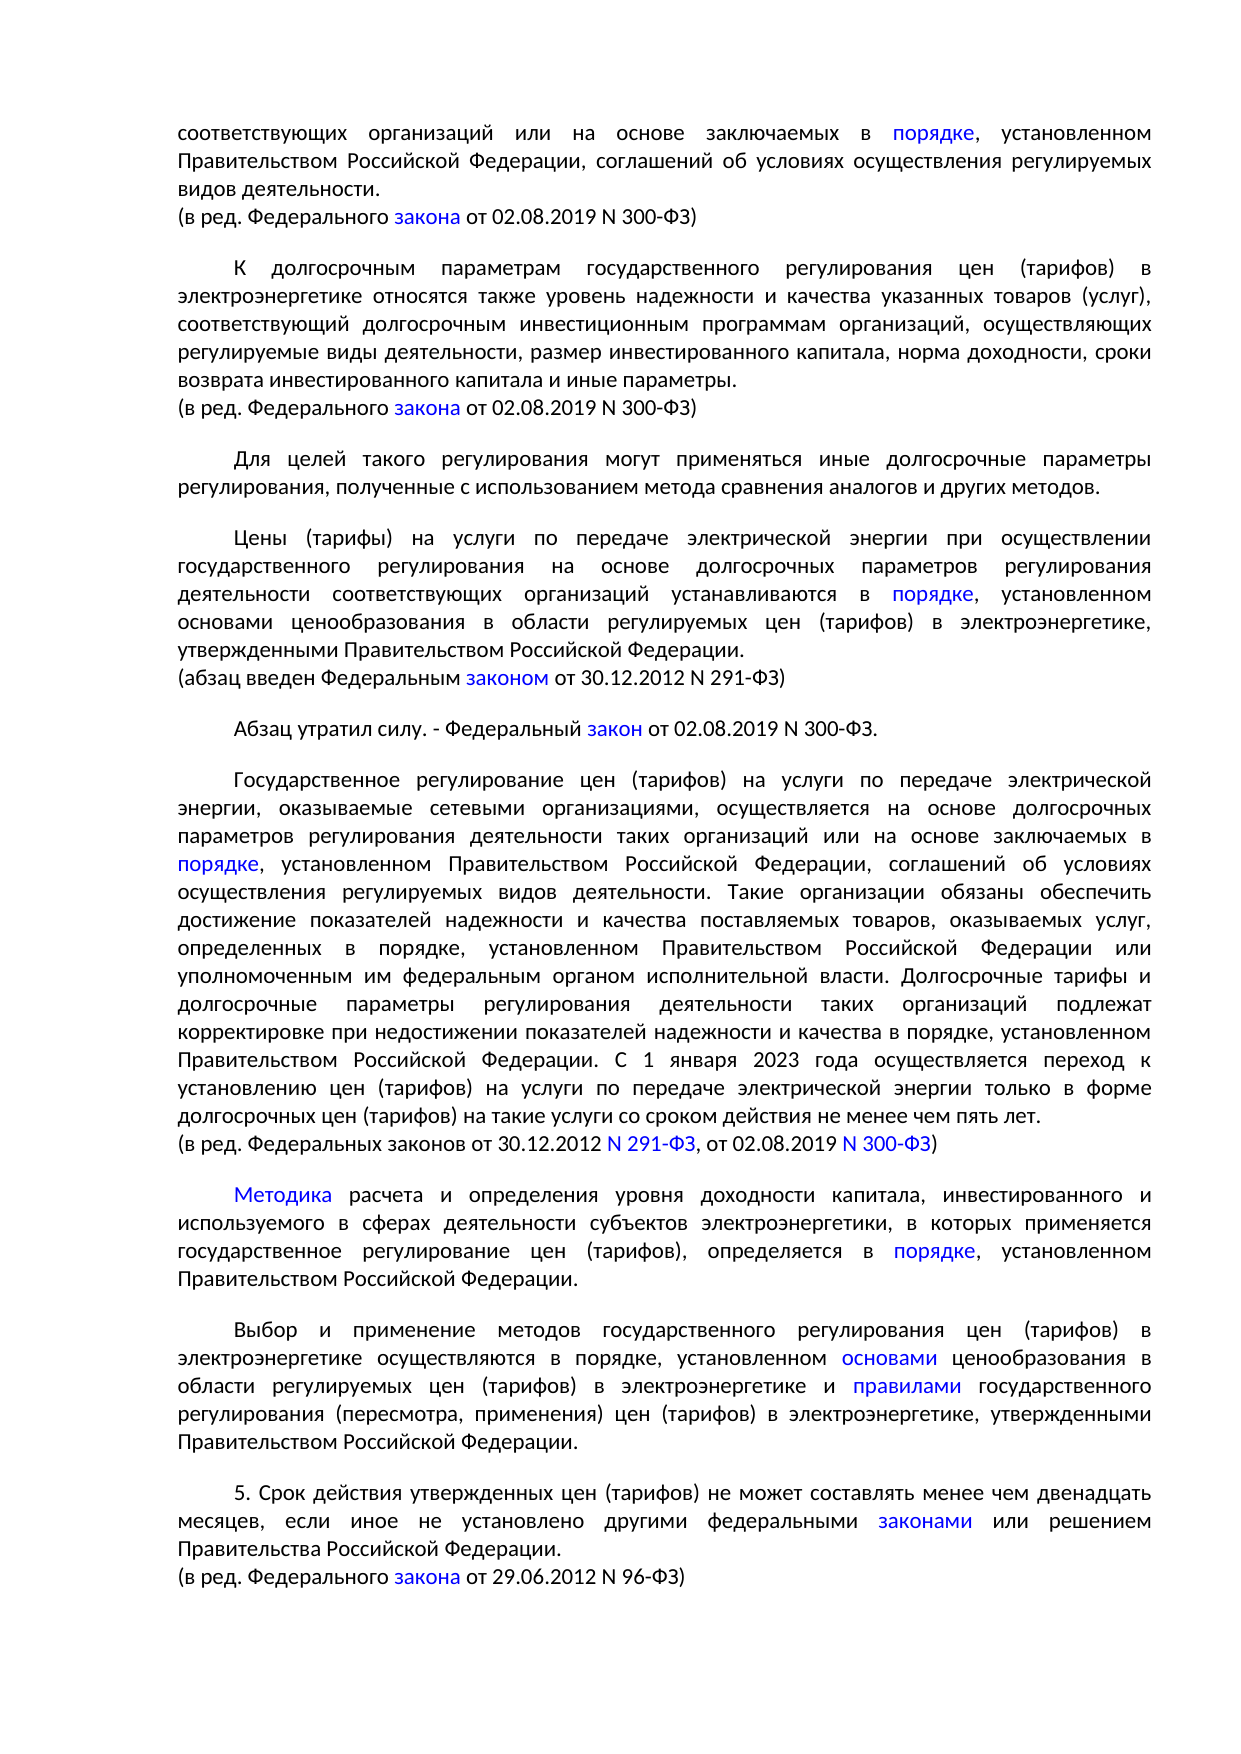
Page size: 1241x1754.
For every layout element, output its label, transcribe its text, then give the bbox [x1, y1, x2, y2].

text Абзац утратил силу. - Федеральный закон от 02.08.2019 N 300-ФЗ. [177, 714, 1152, 742]
text Государственное регулирование цен (тарифов) на услуги по передаче электрической энергии, оказываемые сетевыми организациями, осуществляется на основе долгосрочных параметров регулирования деятельности таких организаций или на основе заключаемых в порядке, установленном Правительством Российской Федерации, соглашений об условиях осуществления регулируемых видов деятельности. Такие организации обязаны обеспечить достижение показателей надежности и качества поставляемых товаров, оказываемых услуг, определенных в порядке, установленном Правительством Российской Федерации или уполномоченным им федеральным органом исполнительной власти. Долгосрочные тарифы и долгосрочные параметры регулирования деятельности таких организаций подлежат корректировке при недостижении показателей надежности и качества в порядке, установленном Правительством Российской Федерации. С 1 января 2023 года осуществляется переход к установлению цен (тарифов) на услуги по передаче электрической энергии только в форме долгосрочных цен (тарифов) на такие услуги со сроком действия не менее чем пять лет. [177, 765, 1152, 1129]
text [177, 118, 1152, 202]
text 5. Срок действия утвержденных цен (тарифов) не может составлять менее чем двенадцать месяцев, если иное не установлено другими федеральными законами или решением Правительства Российской Федерации. [177, 1478, 1152, 1562]
text (абзац введен Федеральным законом от 30.12.2012 N 291-ФЗ) [177, 663, 1152, 691]
text (в ред. Федеральных законов от 30.12.2012 N 291-ФЗ, от 02.08.2019 N 300-ФЗ) [177, 1129, 1152, 1157]
text Методика расчета и определения уровня доходности капитала, инвестированного и используемого в сферах деятельности субъектов электроэнергетики, в которых применяется государственное регулирование цен (тарифов), определяется в порядке, установленном Правительством Российской Федерации. [177, 1180, 1152, 1292]
text Выбор и применение методов государственного регулирования цен (тарифов) в электроэнергетике осуществляются в порядке, установленном основами ценообразования в области регулируемых цен (тарифов) в электроэнергетике и правилами государственного регулирования (пересмотра, применения) цен (тарифов) в электроэнергетике, утвержденными Правительством Российской Федерации. [177, 1315, 1152, 1455]
text (в ред. Федерального закона от 02.08.2019 N 300-ФЗ) [177, 202, 1152, 230]
text Для целей такого регулирования могут применяться иные долгосрочные параметры регулирования, полученные с использованием метода сравнения аналогов и других методов. [177, 444, 1152, 500]
text Цены (тарифы) на услуги по передаче электрической энергии при осуществлении государственного регулирования на основе долгосрочных параметров регулирования деятельности соответствующих организаций устанавливаются в порядке, установленном основами ценообразования в области регулируемых цен (тарифов) в электроэнергетике, утвержденными Правительством Российской Федерации. [177, 523, 1152, 663]
text (в ред. Федерального закона от 02.08.2019 N 300-ФЗ) [177, 393, 1152, 421]
text К долгосрочным параметрам государственного регулирования цен (тарифов) в электроэнергетике относятся также уровень надежности и качества указанных товаров (услуг), соответствующий долгосрочным инвестиционным программам организаций, осуществляющих регулируемые виды деятельности, размер инвестированного капитала, норма доходности, сроки возврата инвестированного капитала и иные параметры. [177, 253, 1152, 393]
text (в ред. Федерального закона от 29.06.2012 N 96-ФЗ) [177, 1562, 1152, 1590]
